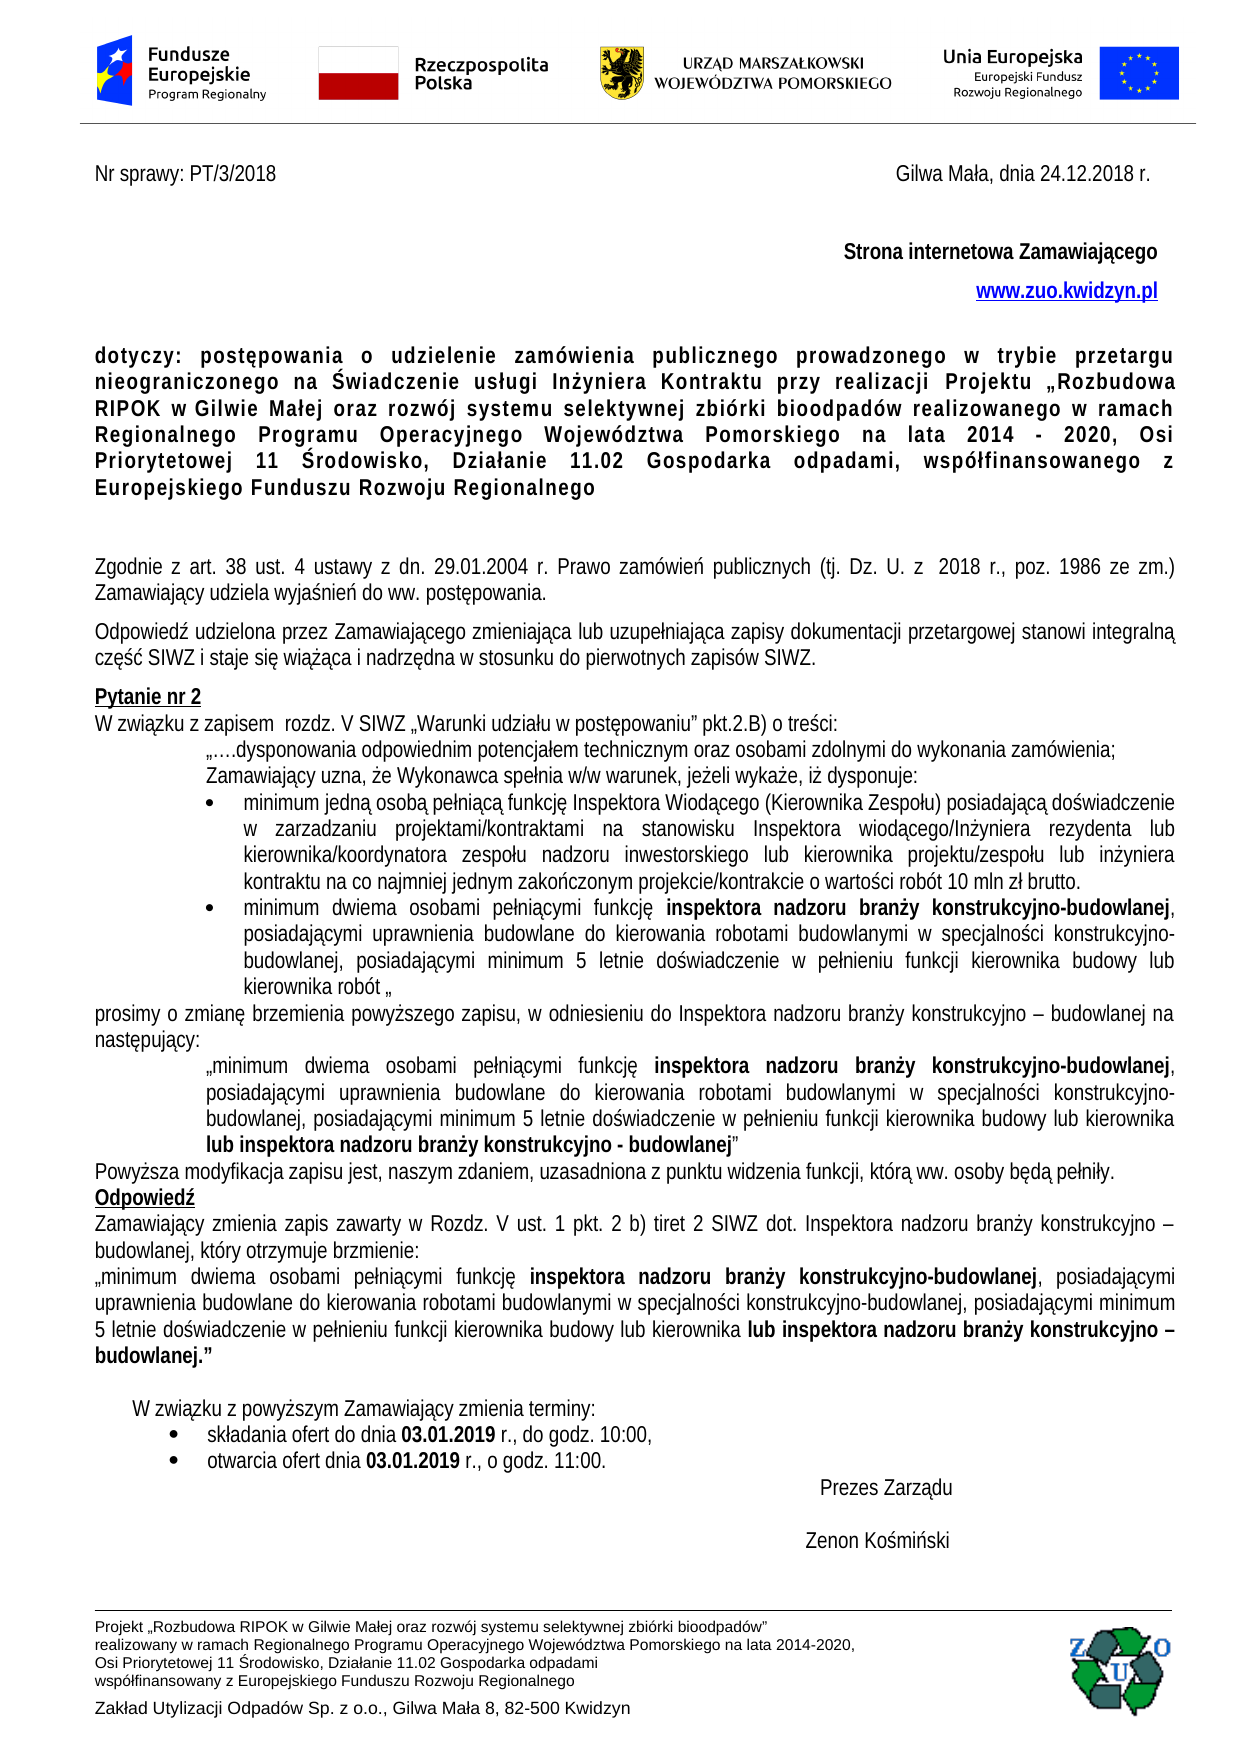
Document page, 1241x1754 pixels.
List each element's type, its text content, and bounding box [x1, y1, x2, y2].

text Pytanie nr 2 [94, 683, 1175, 709]
list minimum dwiema osobami pełniącymi funkcję inspektora nadzoru branży konstrukcyjno-budowlanej, posiadającymi uprawnienia budowlane do kierowania robotami budowlanymi w specjalności konstrukcyjno-budowlanej, posiadającymi minimum 5 letnie doświadczenie w pełnieniu funkcji kierownika budowy lub kierownika robót „ [206, 894, 1175, 999]
text Zgodnie z art. 38 ust. 4 ustawy z dn. 29.01.2004 r. Prawo zamówień publicznych (tj. Dz. U. z 2018 r., poz. 1986 ze zm.) Zamawiający udziela wyjaśnień do ww. postępowania. [94, 553, 1175, 606]
text Zamawiający zmienia zapis zawarty w Rozdz. V ust. 1 pkt. 2 b) tiret 2 SIWZ dot. Inspektora nadzoru branży konstrukcyjno – budowlanej, który otrzymuje brzmienie: [94, 1210, 1175, 1263]
text Strona internetowa Zamawiającego [94, 238, 1158, 264]
text prosimy o zmianę brzemienia powyższego zapisu, w odniesieniu do Inspektora nadzoru branży konstrukcyjno – budowlanej na następujący: [94, 999, 1175, 1052]
text Prezes Zarządu [132, 1474, 1175, 1500]
text W związku z zapisem rozdz. V SIWZ „Warunki udziału w postępowaniu” pkt.2.B) o treści: [94, 709, 1175, 736]
list otwarcia ofert dnia 03.01.2019 r., o godz. 11:00. [169, 1447, 1175, 1474]
text W związku z powyższym Zamawiający zmienia terminy: [132, 1395, 1175, 1421]
list minimum jedną osobą pełniącą funkcję Inspektora Wiodącego (Kierownika Zespołu) posiadającą doświadczenie w zarzadzaniu projektami/kontraktami na stanowisku Inspektora wiodącego/Inżyniera rezydenta lub kierownika/koordynatora zespołu nadzoru inwestorskiego lub kierownika projektu/zespołu lub inżyniera kontraktu na co najmniej jednym zakończonym projekcie/kontrakcie o wartości robót 10 mln zł brutto. [206, 789, 1175, 894]
picture [1069, 1627, 1174, 1718]
text Odpowiedź [94, 1184, 1175, 1210]
text Zamawiający uzna, że Wykonawca spełnia w/w warunek, jeżeli wykaże, iż dysponuje: [206, 762, 1175, 789]
picture [79, 17, 1197, 124]
subtitle dotyczy: postępowania o udzielenie zamówienia publicznego prowadzonego w trybie przetargu nieograniczonego na Świadczenie usługi Inżyniera Kontraktu przy realizacji Projektu „Rozbudowa RIPOK w Gilwie Małej oraz rozwój systemu selektywnej zbiórki bioodpadów realizowanego w ramach Regionalnego Programu Operacyjnego Województwa Pomorskiego na lata 2014 - 2020, Osi Priorytetowej 11 Środowisko, Działanie 11.02 Gospodarka odpadami, współfinansowanego z Europejskiego Funduszu Rozwoju Regionalnego [94, 342, 1175, 500]
text Zenon Kośmiński [132, 1527, 1175, 1553]
text „minimum dwiema osobami pełniącymi funkcję inspektora nadzoru branży konstrukcyjno-budowlanej, posiadającymi uprawnienia budowlane do kierowania robotami budowlanymi w specjalności konstrukcyjno-budowlanej, posiadającymi minimum 5 letnie doświadczenie w pełnieniu funkcji kierownika budowy lub kierownika lub inspektora nadzoru branży konstrukcyjno - budowlanej” [206, 1052, 1175, 1158]
text Odpowiedź udzielona przez Zamawiającego zmieniająca lub uzupełniająca zapisy dokumentacji przetargowej stanowi integralną część SIWZ i staje się wiążąca i nadrzędna w stosunku do pierwotnych zapisów SIWZ. [94, 618, 1175, 671]
text www.zuo.kwidzyn.pl [94, 277, 1158, 303]
list składania ofert do dnia 03.01.2019 r., do godz. 10:00, [169, 1421, 1175, 1447]
text „minimum dwiema osobami pełniącymi funkcję inspektora nadzoru branży konstrukcyjno-budowlanej, posiadającymi uprawnienia budowlane do kierowania robotami budowlanymi w specjalności konstrukcyjno-budowlanej, posiadającymi minimum 5 letnie doświadczenie w pełnieniu funkcji kierownika budowy lub kierownika lub inspektora nadzoru branży konstrukcyjno – budowlanej.” [94, 1263, 1175, 1368]
text Powyższa modyfikacja zapisu jest, naszym zdaniem, uzasadniona z punktu widzenia funkcji, którą ww. osoby będą pełniły. [94, 1158, 1175, 1184]
text Nr sprawy: PT/3/2018 Gilwa Mała, dnia 24.12.2018 r. [94, 160, 1158, 187]
text „….dysponowania odpowiednim potencjałem technicznym oraz osobami zdolnymi do wykonania zamówienia; [206, 736, 1175, 762]
